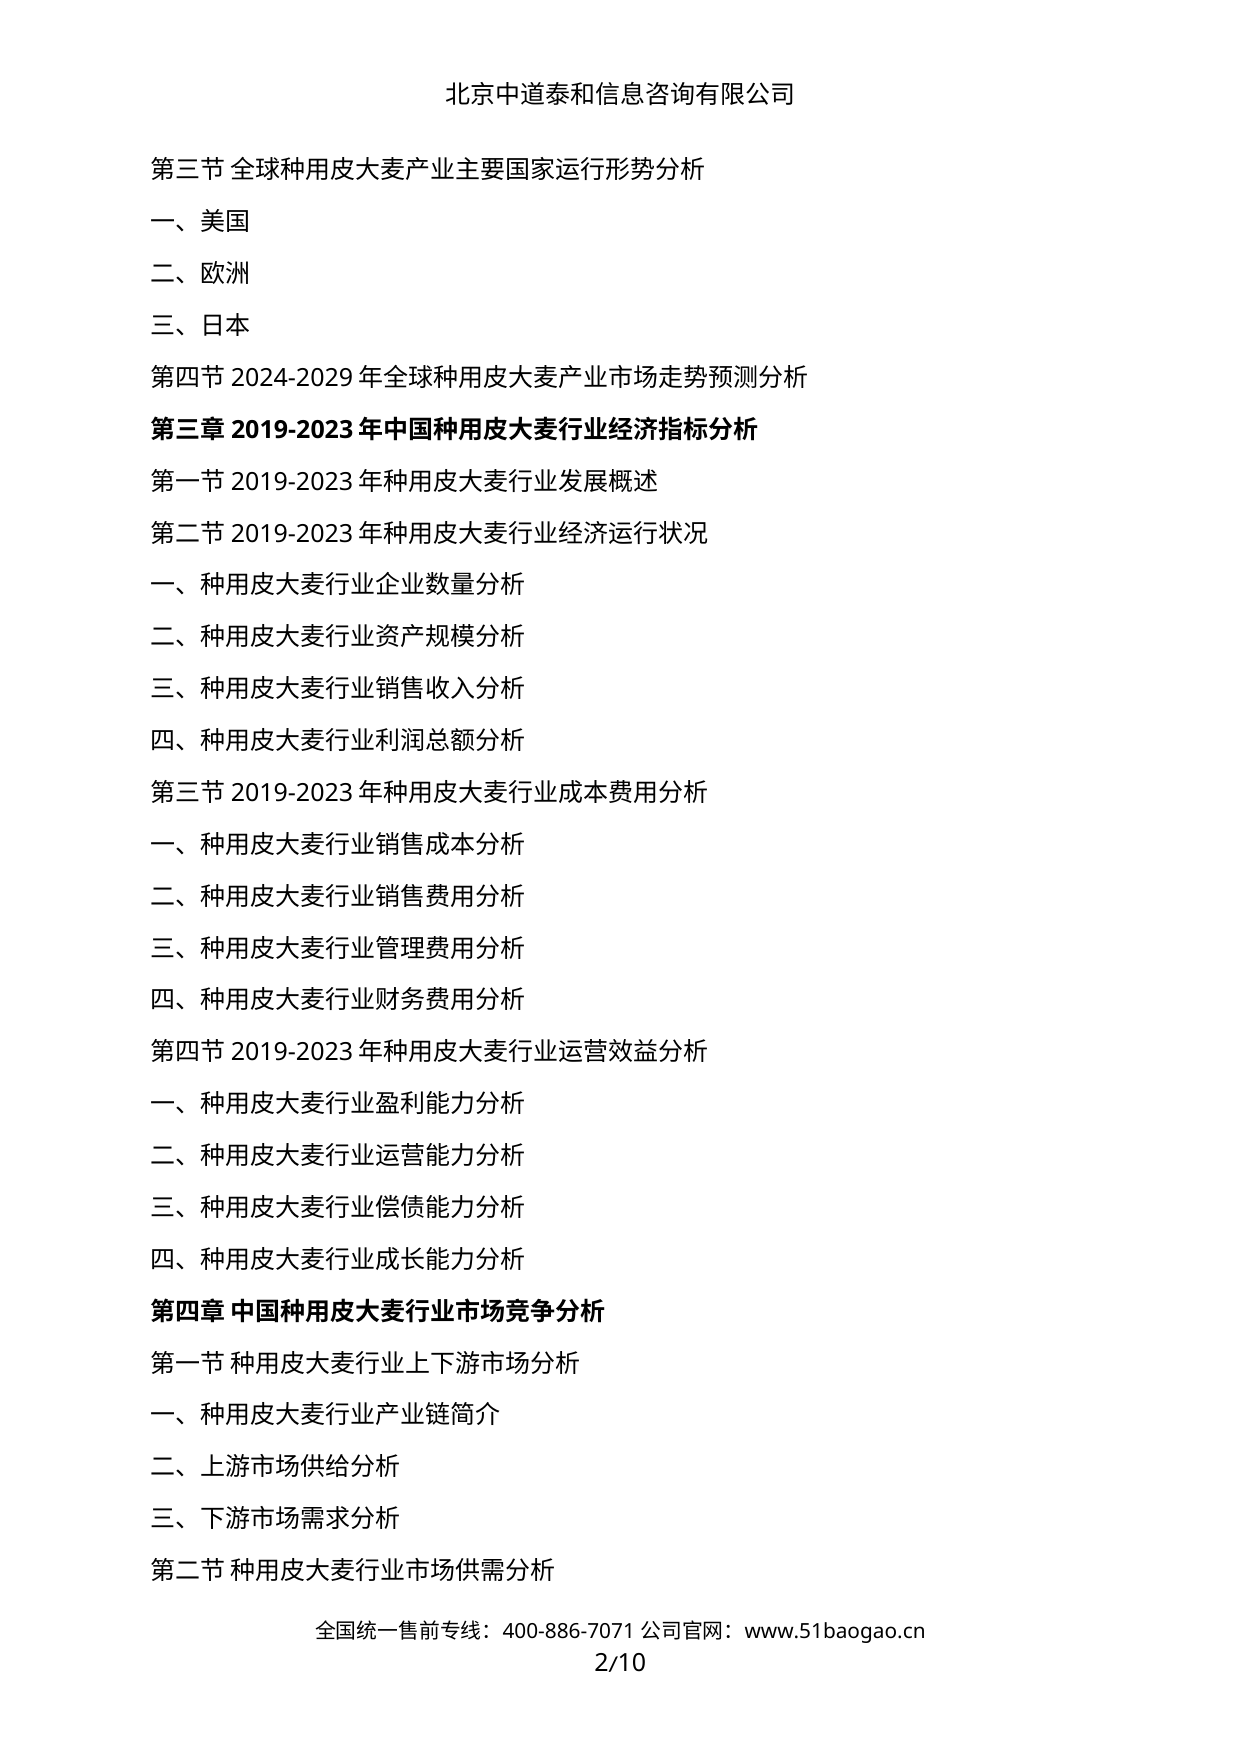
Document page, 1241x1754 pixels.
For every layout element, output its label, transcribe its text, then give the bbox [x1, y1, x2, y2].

text 四、种用皮大麦行业成长能力分析 [150, 1239, 1090, 1276]
text 第二节 种用皮大麦行业市场供需分析 [150, 1551, 1090, 1587]
text 二、欧洲 [150, 254, 1090, 290]
text 第三章 2019-2023年中国种用皮大麦行业经济指标分析 [150, 409, 1090, 446]
text 一、种用皮大麦行业销售成本分析 [150, 824, 1090, 861]
text 二、种用皮大麦行业运营能力分析 [150, 1136, 1090, 1172]
text 一、种用皮大麦行业产业链简介 [150, 1395, 1090, 1431]
text 四、种用皮大麦行业利润总额分析 [150, 721, 1090, 757]
text 第四节 2019-2023年种用皮大麦行业运营效益分析 [150, 1032, 1090, 1068]
text 三、种用皮大麦行业管理费用分析 [150, 928, 1090, 964]
text 一、种用皮大麦行业企业数量分析 [150, 565, 1090, 601]
text 第一节 种用皮大麦行业上下游市场分析 [150, 1343, 1090, 1379]
text 第二节 2019-2023年种用皮大麦行业经济运行状况 [150, 513, 1090, 549]
text 三、种用皮大麦行业销售收入分析 [150, 669, 1090, 705]
text 二、种用皮大麦行业资产规模分析 [150, 617, 1090, 653]
text 第一节 2019-2023年种用皮大麦行业发展概述 [150, 461, 1090, 497]
text 二、上游市场供给分析 [150, 1447, 1090, 1483]
text 三、下游市场需求分析 [150, 1499, 1090, 1535]
text 三、种用皮大麦行业偿债能力分析 [150, 1187, 1090, 1224]
text 第四章 中国种用皮大麦行业市场竞争分析 [150, 1291, 1090, 1327]
text 三、日本 [150, 306, 1090, 342]
text 一、美国 [150, 202, 1090, 238]
text 第四节 2024-2029年全球种用皮大麦产业市场走势预测分析 [150, 357, 1090, 394]
text 一、种用皮大麦行业盈利能力分析 [150, 1084, 1090, 1120]
text 四、种用皮大麦行业财务费用分析 [150, 980, 1090, 1016]
text 第三节 全球种用皮大麦产业主要国家运行形势分析 [150, 150, 1090, 186]
text 二、种用皮大麦行业销售费用分析 [150, 876, 1090, 912]
text 第三节 2019-2023年种用皮大麦行业成本费用分析 [150, 772, 1090, 809]
